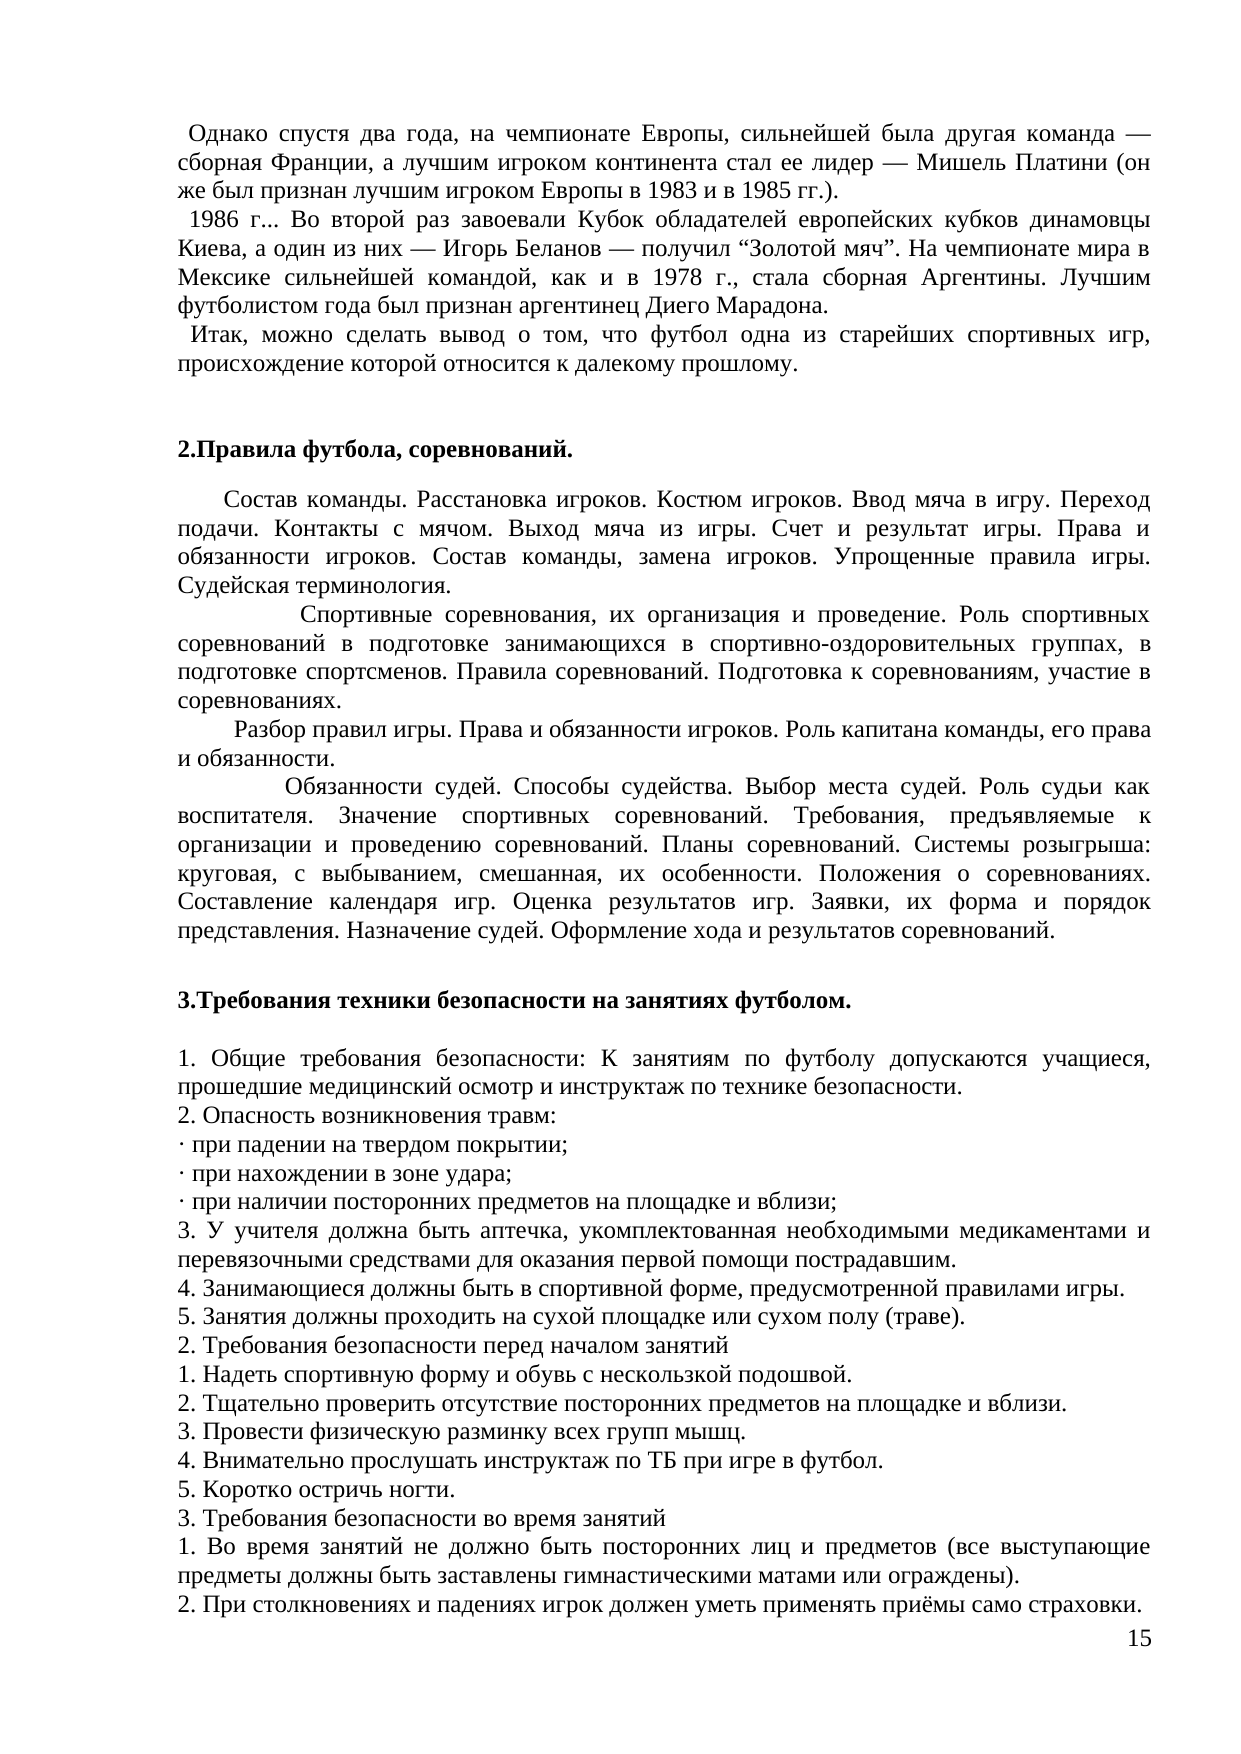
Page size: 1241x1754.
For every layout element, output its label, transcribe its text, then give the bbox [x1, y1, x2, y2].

text 1986 г... Во второй раз завоевали Кубок обладателей европейских кубков динамовцы Киева, а один из них — Игорь Беланов — получил “Золотой мяч”. На чемпионате мира в Мексике сильнейшей командой, как и в 1978 г., стала сборная Аргентины. Лучшим футболистом года был признан аргентинец Диего Марадона. [177, 204, 1152, 319]
text Однако спустя два года, на чемпионате Европы, сильнейшей была другая команда — сборная Франции, а лучшим игроком континента стал ее лидер — Мишель Платини (он же был признан лучшим игроком Европы в 1983 и в 1985 гг.). [177, 118, 1152, 204]
text 2. Тщательно проверить отсутствие посторонних предметов на площадке и вблизи. [177, 1388, 1152, 1416]
text · при наличии посторонних предметов на площадке и вблизи; [177, 1186, 1152, 1215]
text 1. Общие требования безопасности: К занятиям по футболу допускаются учащиеся, прошедшие медицинский осмотр и инструктаж по технике безопасности. [177, 1043, 1152, 1100]
text 2. Опасность возникновения травм: [177, 1100, 1152, 1129]
text 3. У учителя должна быть аптечка, укомплектованная необходимыми медикаментами и перевязочными средствами для оказания первой помощи пострадавшим. [177, 1215, 1152, 1273]
text 3. Провести физическую разминку всех групп мышц. [177, 1416, 1152, 1445]
text 1. Надеть спортивную форму и обувь с нескользкой подошвой. [177, 1359, 1152, 1388]
text 1. Во время занятий не должно быть посторонних лиц и предметов (все выступающие предметы должны быть заставлены гимнастическими матами или ограждены). [177, 1531, 1152, 1589]
text Разбор правил игры. Права и обязанности игроков. Роль капитана команды, его права и обязанности. [177, 714, 1152, 771]
text 5. Занятия должны проходить на сухой площадке или сухом полу (траве). [177, 1301, 1152, 1330]
text 4. Внимательно прослушать инструктаж по ТБ при игре в футбол. [177, 1445, 1152, 1474]
list Состав команды. Расстановка игроков. Костюм игроков. Ввод мяча в игру. Переход подачи. Контакты с мячом. Выход мяча из игры. Счет и результат игры. Права и обязанности игроков. Состав команды, замена игроков. Упрощенные правила игры. Судейская терминология. [177, 484, 1152, 599]
text Итак, можно сделать вывод о том, что футбол одна из старейших спортивных игр, происхождение которой относится к далекому прошлому. [177, 319, 1152, 377]
text 2. Требования безопасности перед началом занятий [177, 1330, 1152, 1359]
text · при нахождении в зоне удара; [177, 1158, 1152, 1186]
text 3. Требования безопасности во время занятий [177, 1503, 1152, 1531]
text 3.Требования техники безопасности на занятиях футболом. [177, 985, 1152, 1014]
text · при падении на твердом покрытии; [177, 1129, 1152, 1158]
text 4. Занимающиеся должны быть в спортивной форме, предусмотренной правилами игры. [177, 1273, 1152, 1301]
list Спортивные соревнования, их организация и проведение. Роль спортивных соревнований в подготовке занимающихся в спортивно-оздоровительных группах, в подготовке спортсменов. Правила соревнований. Подготовка к соревнованиям, участие в соревнованиях. [177, 599, 1152, 714]
text 2.Правила футбола, соревнований. [177, 434, 1152, 463]
text 5. Коротко остричь ногти. [177, 1474, 1152, 1503]
text Обязанности судей. Способы судейства. Выбор места судей. Роль судьи как воспитателя. Значение спортивных соревнований. Требования, предъявляемые к организации и проведению соревнований. Планы соревнований. Системы розыгрыша: круговая, с выбыванием, смешанная, их особенности. Положения о соревнованиях. Составление календаря игр. Оценка результатов игр. Заявки, их форма и порядок представления. Назначение судей. Оформление хода и результатов соревнований. [177, 771, 1152, 944]
text 2. При столкновениях и падениях игрок должен уметь применять приёмы само страховки. [177, 1589, 1152, 1618]
